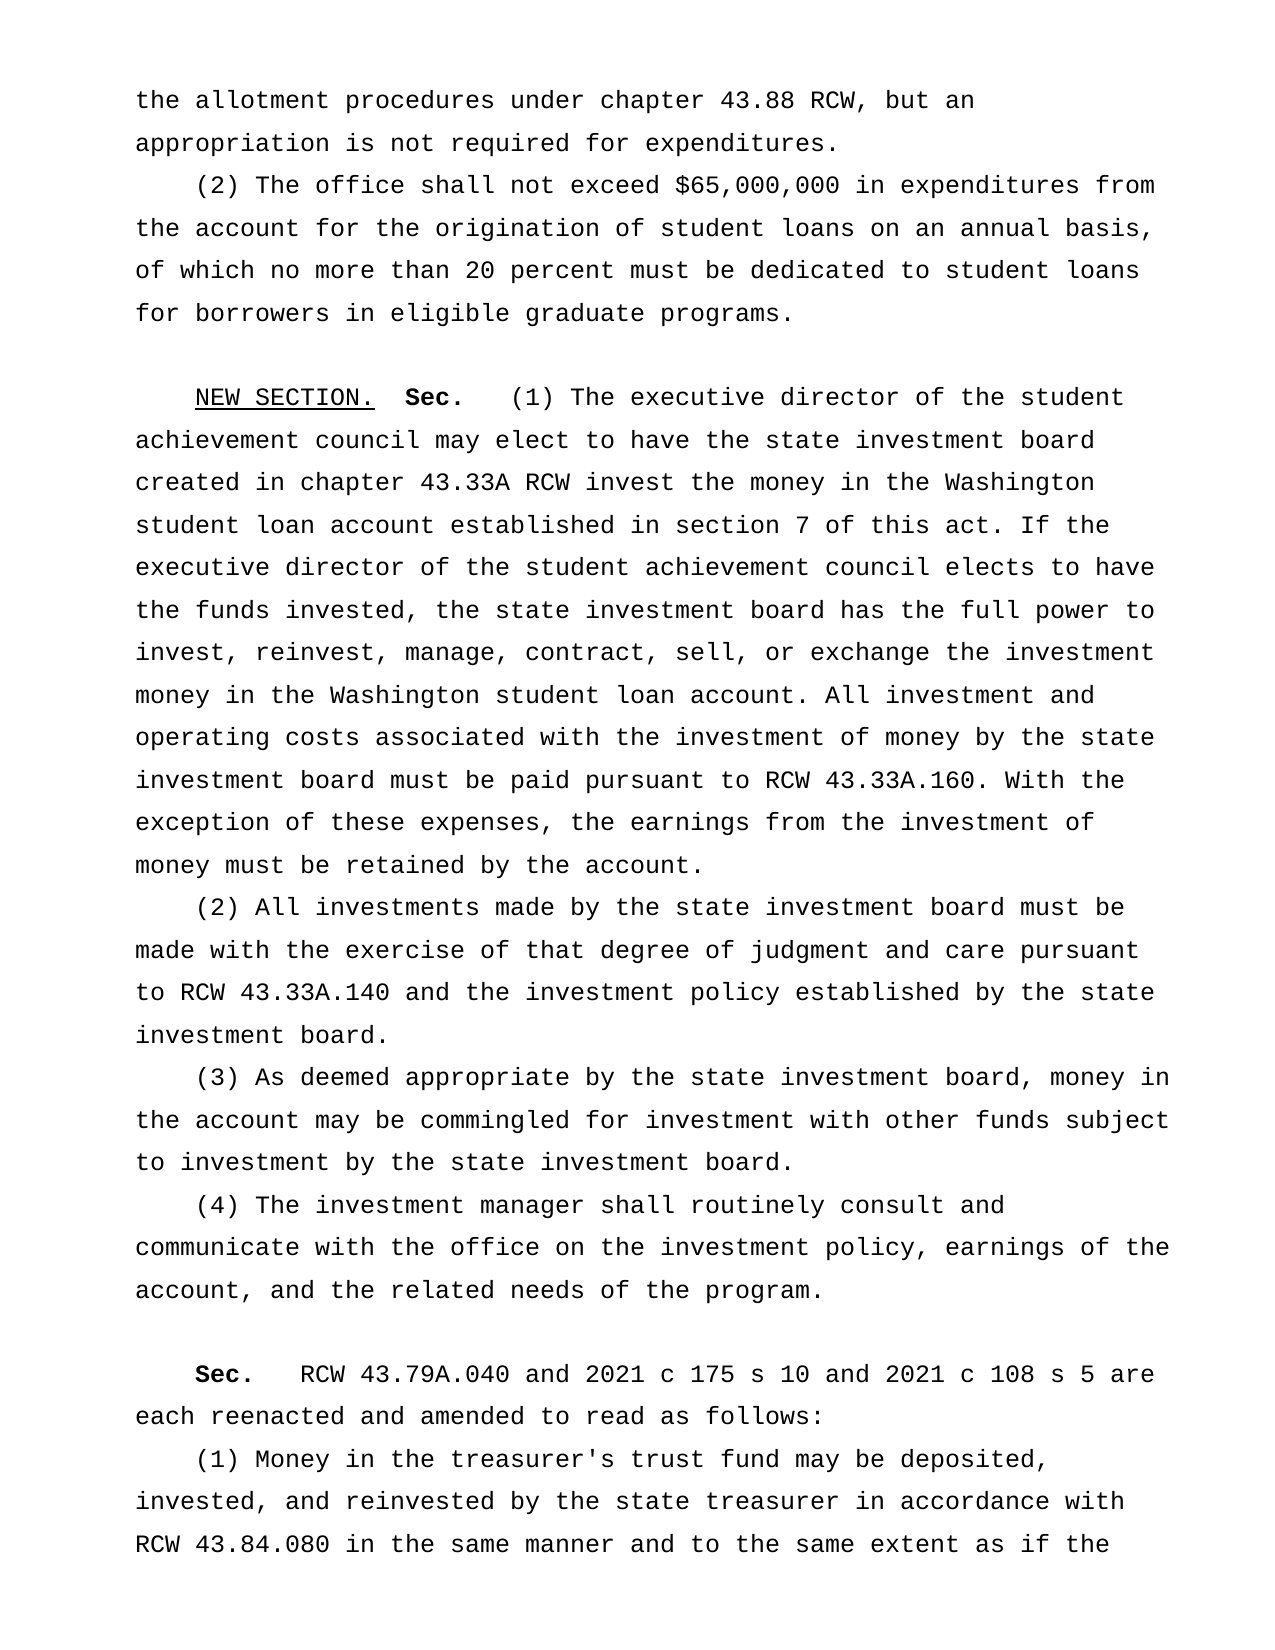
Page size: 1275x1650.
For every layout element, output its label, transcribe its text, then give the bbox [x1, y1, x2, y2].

text NEW SECTION. Sec. (1) The executive director of the student achievement council may elect to have the state investment board created in chapter 43.33A RCW invest the money in the Washington student loan account established in section 7 of this act. If the executive director of the student achievement council elects to have the funds invested, the state investment board has the full power to invest, reinvest, manage, contract, sell, or exchange the investment money in the Washington student loan account. All investment and operating costs associated with the investment of money by the state investment board must be paid pursuant to RCW 43.33A.160. With the exception of these expenses, the earnings from the investment of money must be retained by the account. [135, 372, 1170, 882]
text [135, 1433, 1170, 1561]
text Sec. RCW 43.79A.040 and 2021 c 175 s 10 and 2021 c 108 s 5 are each reenacted and amended to read as follows: [135, 1348, 1170, 1433]
text (3) As deemed appropriate by the state investment board, money in the account may be commingled for investment with other funds subject to investment by the state investment board. [135, 1052, 1170, 1179]
text (4) The investment manager shall routinely consult and communicate with the office on the investment policy, earnings of the account, and the related needs of the program. [135, 1179, 1170, 1307]
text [135, 75, 1170, 160]
text (2) All investments made by the state investment board must be made with the exercise of that degree of judgment and care pursuant to RCW 43.33A.140 and the investment policy established by the state investment board. [135, 882, 1170, 1052]
text (2) The office shall not exceed $65,000,000 in expenditures from the account for the origination of student loans on an annual basis, of which no more than 20 percent must be dedicated to student loans for borrowers in eligible graduate programs. [135, 160, 1170, 330]
